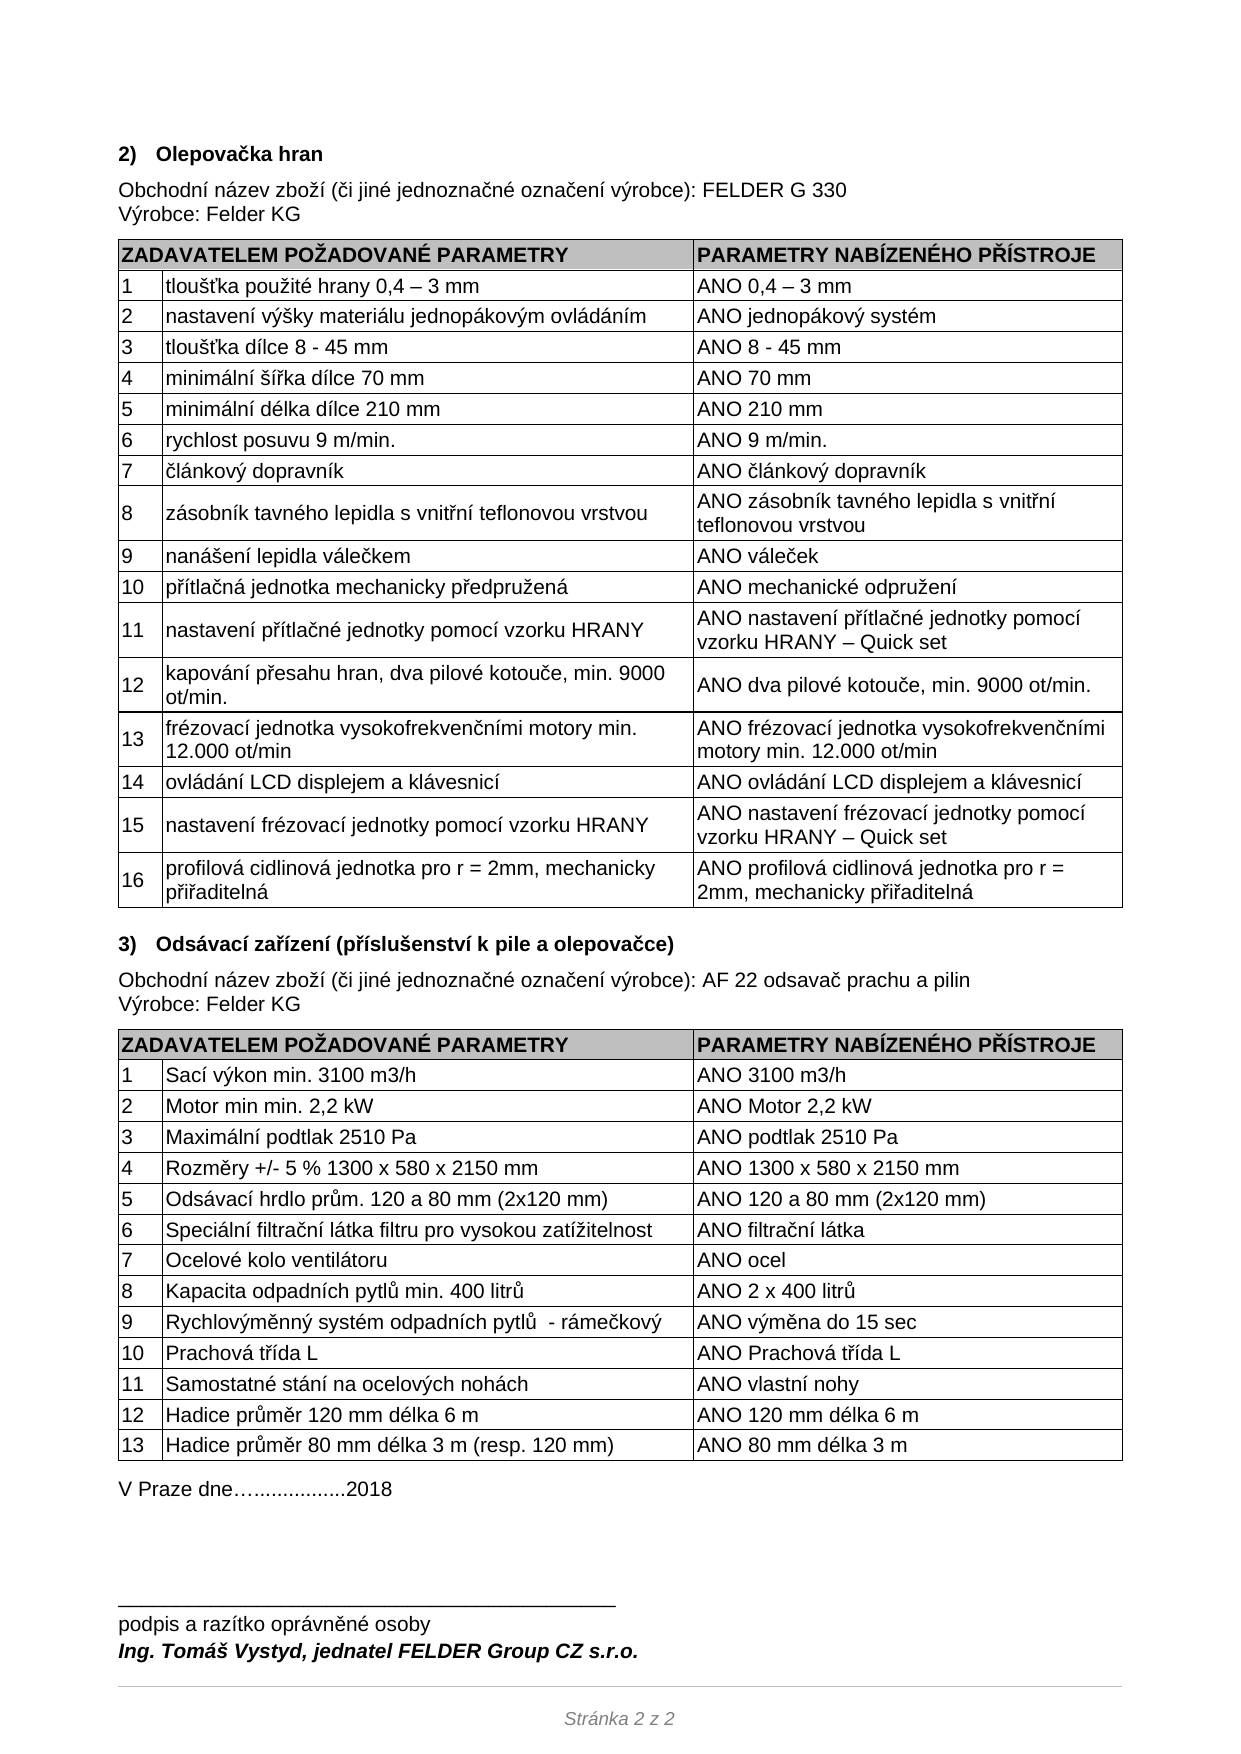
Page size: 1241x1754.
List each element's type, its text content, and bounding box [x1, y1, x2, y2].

table_cell kapování přesahu hran, dva pilové kotouče, min. 9000 ot/min. [163, 658, 693, 711]
table_cell 3 [119, 1122, 162, 1152]
table_header PARAMETRY NABÍZENÉHO PŘÍSTROJE [694, 240, 1122, 269]
table_cell Prachová třída L [163, 1338, 693, 1368]
table_cell 11 [119, 603, 162, 657]
table_cell 5 [119, 394, 162, 424]
table_cell Hadice průměr 120 mm délka 6 m [163, 1400, 693, 1429]
table_cell ANO 210 mm [694, 394, 1122, 424]
table_header ZADAVATELEM POŽADOVANÉ PARAMETRY [119, 240, 693, 269]
table_cell 6 [119, 1215, 162, 1244]
table_cell ANO 120 mm délka 6 m [694, 1400, 1122, 1429]
table_cell 12 [119, 1400, 162, 1429]
table_cell Speciální filtrační látka filtru pro vysokou zatížitelnost [163, 1215, 693, 1244]
table_cell 9 [119, 541, 162, 571]
table_cell ANO výměna do 15 sec [694, 1307, 1122, 1337]
table_cell Odsávací hrdlo prům. 120 a 80 mm (2x120 mm) [163, 1184, 693, 1213]
table_cell tloušťka dílce 8 - 45 mm [163, 332, 693, 362]
table_cell tloušťka použité hrany 0,4 – 3 mm [163, 271, 693, 300]
table_cell minimální šířka dílce 70 mm [163, 363, 693, 393]
table_cell ANO nastavení frézovací jednotky pomocí vzorku HRANY – Quick set [694, 798, 1122, 852]
text ___________________________________________ [118, 1584, 1122, 1608]
table_cell 14 [119, 767, 162, 797]
table_cell 2 [119, 1091, 162, 1121]
table_cell profilová cidlinová jednotka pro r = 2mm, mechanicky přiřaditelná [163, 853, 693, 907]
table_cell ANO 80 mm délka 3 m [694, 1430, 1122, 1460]
table_cell ANO dva pilové kotouče, min. 9000 ot/min. [694, 658, 1122, 711]
table_cell článkový dopravník [163, 456, 693, 485]
table_cell ANO mechanické odpružení [694, 572, 1122, 602]
table_cell ANO jednopákový systém [694, 301, 1122, 331]
table_cell 2 [119, 301, 162, 331]
table_cell ANO filtrační látka [694, 1215, 1122, 1244]
table_cell 8 [119, 1276, 162, 1306]
table_cell ANO ocel [694, 1245, 1122, 1275]
table_cell 4 [119, 363, 162, 393]
table_cell 1 [119, 1060, 162, 1090]
table_cell 13 [119, 1430, 162, 1460]
text Výrobce: Felder KG [118, 992, 1122, 1016]
table_cell ANO 9 m/min. [694, 425, 1122, 454]
table_cell nastavení frézovací jednotky pomocí vzorku HRANY [163, 798, 693, 852]
table_cell 1 [119, 271, 162, 300]
table_cell přítlačná jednotka mechanicky předpružená [163, 572, 693, 602]
table_cell 11 [119, 1369, 162, 1398]
text podpis a razítko oprávněné osoby [118, 1612, 1122, 1636]
table_cell 7 [119, 1245, 162, 1275]
table_cell nanášení lepidla válečkem [163, 541, 693, 571]
table_cell ANO ovládání LCD displejem a klávesnicí [694, 767, 1122, 797]
table_cell ANO Motor 2,2 kW [694, 1091, 1122, 1121]
table_cell Sací výkon min. 3100 m3/h [163, 1060, 693, 1090]
text Obchodní název zboží (či jiné jednoznačné označení výrobce): AF 22 odsavač prachu a pilin [118, 968, 1122, 992]
table_cell ovládání LCD displejem a klávesnicí [163, 767, 693, 797]
table_cell ANO 70 mm [694, 363, 1122, 393]
text V Praze dne…................2018 [118, 1474, 1122, 1502]
table_cell 4 [119, 1153, 162, 1183]
table_cell Kapacita odpadních pytlů min. 400 litrů [163, 1276, 693, 1306]
table_cell nastavení výšky materiálu jednopákovým ovládáním [163, 301, 693, 331]
table_cell rychlost posuvu 9 m/min. [163, 425, 693, 454]
table_cell ANO podtlak 2510 Pa [694, 1122, 1122, 1152]
table_cell 3 [119, 332, 162, 362]
table_cell 10 [119, 1338, 162, 1368]
table_cell Rychlovýměnný systém odpadních pytlů - rámečkový [163, 1307, 693, 1337]
table_cell Rozměry +/- 5 % 1300 x 580 x 2150 mm [163, 1153, 693, 1183]
table_cell 15 [119, 798, 162, 852]
list Olepovačka hran [118, 142, 1122, 166]
table_cell Motor min min. 2,2 kW [163, 1091, 693, 1121]
table_cell 8 [119, 486, 162, 540]
table_cell ANO vlastní nohy [694, 1369, 1122, 1398]
table_cell ANO článkový dopravník [694, 456, 1122, 485]
table_cell frézovací jednotka vysokofrekvenčními motory min. 12.000 ot/min [163, 713, 693, 766]
table_cell 5 [119, 1184, 162, 1213]
table_cell 13 [119, 713, 162, 766]
text Obchodní název zboží (či jiné jednoznačné označení výrobce): FELDER G 330 [118, 178, 1122, 202]
table_cell 9 [119, 1307, 162, 1337]
table_cell 7 [119, 456, 162, 485]
table_cell Maximální podtlak 2510 Pa [163, 1122, 693, 1152]
table_header ZADAVATELEM POŽADOVANÉ PARAMETRY [119, 1030, 693, 1059]
table_cell ANO 2 x 400 litrů [694, 1276, 1122, 1306]
table_cell ANO Prachová třída L [694, 1338, 1122, 1368]
table_cell ANO frézovací jednotka vysokofrekvenčními motory min. 12.000 ot/min [694, 713, 1122, 766]
table_cell ANO 120 a 80 mm (2x120 mm) [694, 1184, 1122, 1213]
table_cell Ocelové kolo ventilátoru [163, 1245, 693, 1275]
table_cell zásobník tavného lepidla s vnitřní teflonovou vrstvou [163, 486, 693, 540]
table_cell ANO zásobník tavného lepidla s vnitřní teflonovou vrstvou [694, 486, 1122, 540]
table_cell ANO 3100 m3/h [694, 1060, 1122, 1090]
table_header PARAMETRY NABÍZENÉHO PŘÍSTROJE [694, 1030, 1122, 1059]
table_cell Samostatné stání na ocelových nohách [163, 1369, 693, 1398]
list Odsávací zařízení (příslušenství k pile a olepovačce) [118, 932, 1122, 956]
table_cell ANO 1300 x 580 x 2150 mm [694, 1153, 1122, 1183]
table_cell 16 [119, 853, 162, 907]
table_cell ANO váleček [694, 541, 1122, 571]
table_cell nastavení přítlačné jednotky pomocí vzorku HRANY [163, 603, 693, 657]
table_cell 10 [119, 572, 162, 602]
table_cell ANO profilová cidlinová jednotka pro r = 2mm, mechanicky přiřaditelná [694, 853, 1122, 907]
table_cell ANO nastavení přítlačné jednotky pomocí vzorku HRANY – Quick set [694, 603, 1122, 657]
table_cell minimální délka dílce 210 mm [163, 394, 693, 424]
text Výrobce: Felder KG [118, 202, 1122, 226]
table_cell 12 [119, 658, 162, 711]
table_cell ANO 0,4 – 3 mm [694, 271, 1122, 300]
table_cell 6 [119, 425, 162, 454]
text Ing. Tomáš Vystyd, jednatel FELDER Group CZ s.r.o. [118, 1639, 1122, 1663]
table_cell Hadice průměr 80 mm délka 3 m (resp. 120 mm) [163, 1430, 693, 1460]
table_cell ANO 8 - 45 mm [694, 332, 1122, 362]
